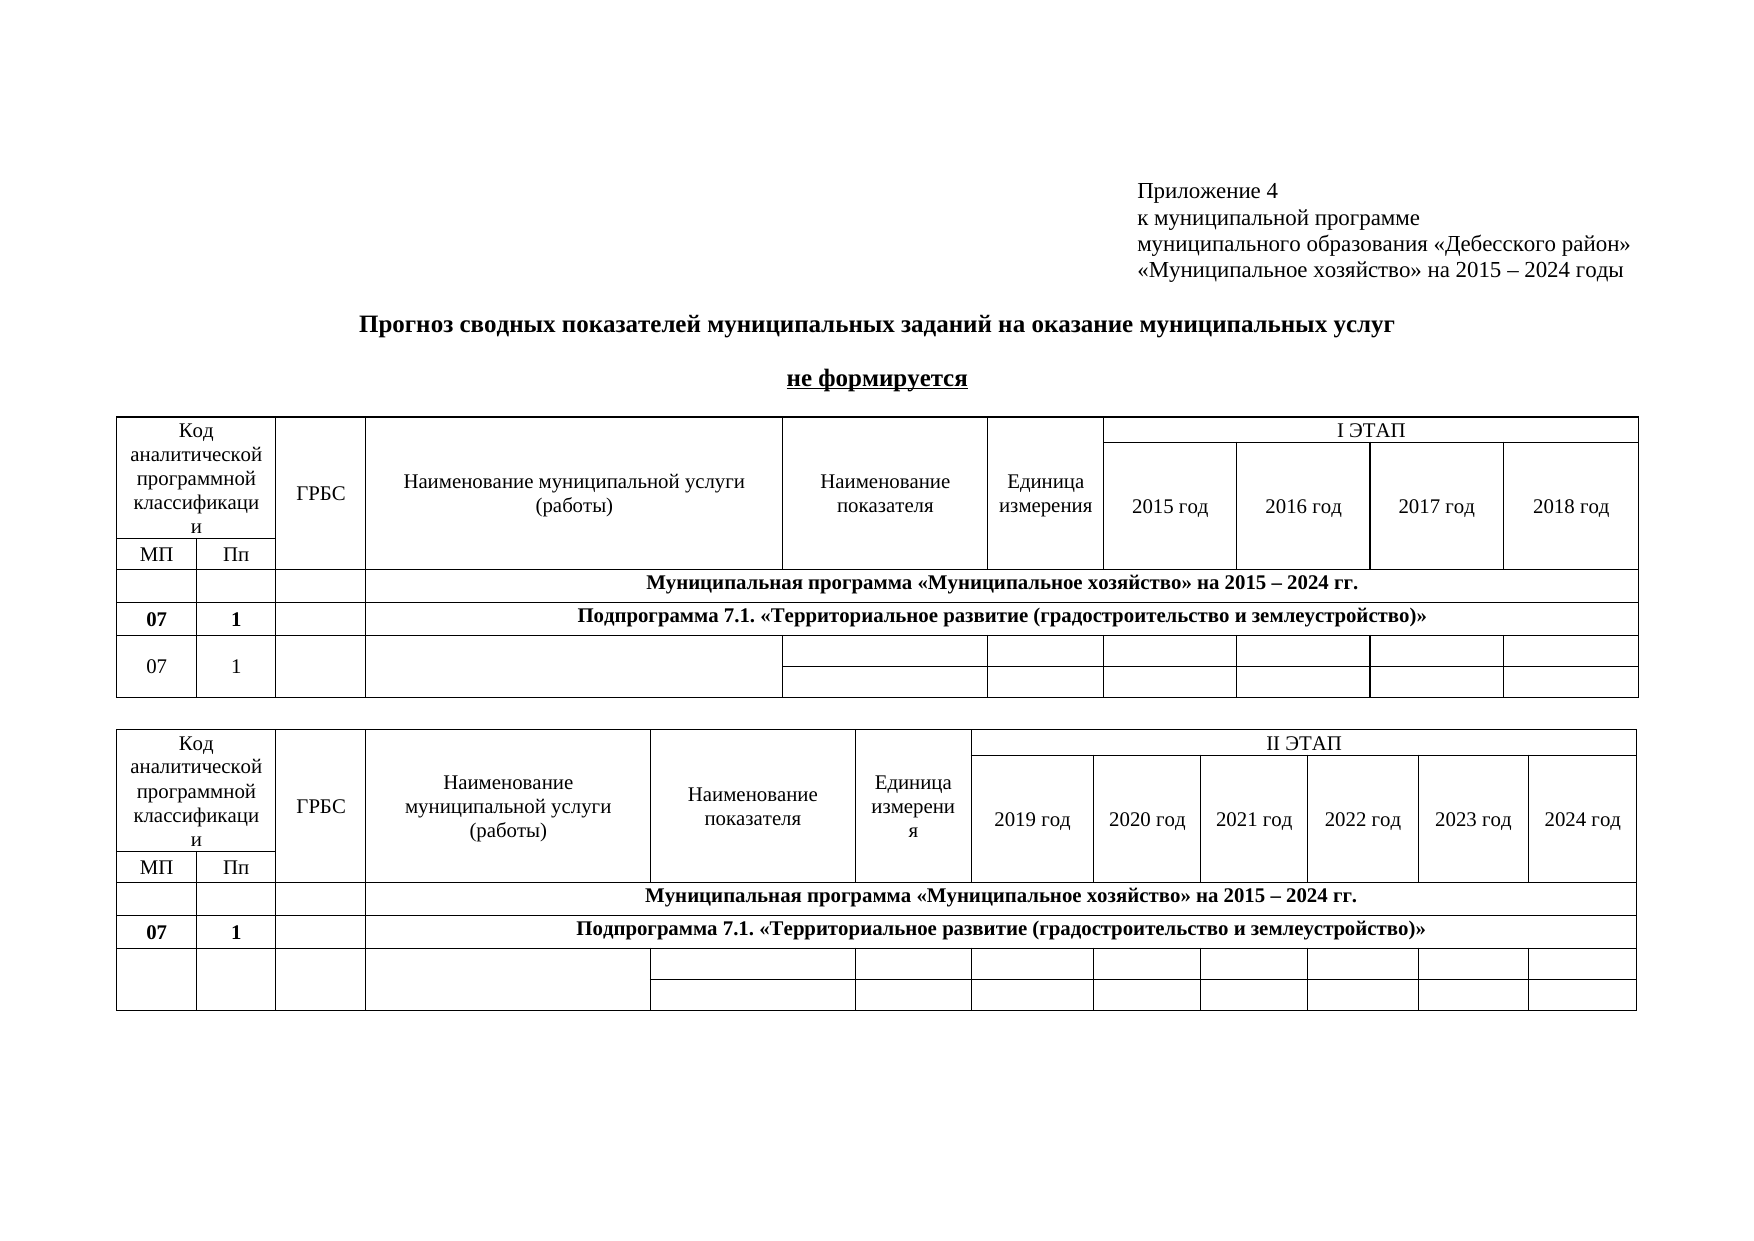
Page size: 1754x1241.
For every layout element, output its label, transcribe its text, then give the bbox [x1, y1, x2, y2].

table_cell [197, 949, 275, 1010]
table_cell [1104, 667, 1236, 697]
table_header Наименование показателя [783, 418, 987, 569]
table_cell 07 [117, 916, 196, 948]
table_header ГРБС [276, 730, 365, 882]
table_cell [988, 667, 1103, 697]
table_cell [972, 980, 1093, 1010]
table_cell [117, 570, 196, 602]
table_cell [366, 949, 650, 1010]
table_cell [1237, 667, 1369, 697]
table_cell [1529, 949, 1636, 979]
table_cell [276, 570, 365, 602]
table_cell [1371, 636, 1503, 666]
table_cell [1308, 949, 1418, 979]
table_cell [1504, 636, 1638, 666]
table_cell [1371, 667, 1503, 697]
table_cell 2017 год [1371, 443, 1503, 569]
table_cell 2021 год [1201, 756, 1307, 882]
table_cell [856, 980, 971, 1010]
table_cell Муниципальная программа «Муниципальное хозяйство» на 2015 – 2024 гг. [366, 883, 1636, 915]
table_cell [856, 949, 971, 979]
table_cell [651, 949, 855, 979]
table_cell [972, 949, 1093, 979]
table_cell [1094, 980, 1200, 1010]
table_cell 1 [197, 603, 275, 635]
table_cell [276, 883, 365, 915]
table_cell [783, 636, 987, 666]
table_cell Пп [197, 539, 275, 569]
table_cell [276, 916, 365, 948]
table_cell [1419, 949, 1528, 979]
table_cell [117, 949, 196, 1010]
table_cell [1308, 980, 1418, 1010]
table_cell Подпрограмма 7.1. «Территориальное развитие (градостроительство и землеустройство)» [366, 916, 1636, 948]
table_cell 2022 год [1308, 756, 1418, 882]
table_cell Пп [197, 852, 275, 882]
table_cell [783, 667, 987, 697]
table_cell [1237, 636, 1369, 666]
table_cell 2019 год [972, 756, 1093, 882]
table_header Наименование муниципальной услуги (работы) [366, 418, 782, 569]
table_cell Подпрограмма 7.1. «Территориальное развитие (градостроительство и землеустройство)» [366, 603, 1638, 635]
table_cell [276, 603, 365, 635]
table_cell 2018 год [1504, 443, 1638, 569]
table_cell [366, 636, 782, 697]
table_cell [1104, 636, 1236, 666]
table_cell 2020 год [1094, 756, 1200, 882]
table_cell 2015 год [1104, 443, 1236, 569]
table_cell [197, 570, 275, 602]
table_header ГРБС [276, 418, 365, 569]
table_cell [276, 949, 365, 1010]
table_cell [197, 883, 275, 915]
table_cell 2016 год [1237, 443, 1369, 569]
table_cell [1201, 980, 1307, 1010]
table_header Наименование муниципальной услуги (работы) [366, 730, 650, 882]
table_cell 07 [117, 636, 196, 697]
table_cell [1201, 949, 1307, 979]
table_cell Муниципальная программа «Муниципальное хозяйство» на 2015 – 2024 гг. [366, 570, 1638, 602]
table_cell [988, 636, 1103, 666]
table_cell [651, 980, 855, 1010]
table_cell [1529, 980, 1636, 1010]
text «Муниципальное хозяйство» на 2015 – 2024 годы [1137, 256, 1697, 283]
table_cell 2023 год [1419, 756, 1528, 882]
table_cell [1504, 667, 1638, 697]
table_header Единица измерения [856, 730, 971, 882]
table_header Наименование показателя [651, 730, 855, 882]
table_cell [117, 883, 196, 915]
table_cell [1419, 980, 1528, 1010]
table_cell МП [117, 852, 196, 882]
table_cell [1094, 949, 1200, 979]
table_header Единица измерения [988, 418, 1103, 569]
text Прогноз сводных показателей муниципальных заданий на оказание муниципальных услуг [118, 309, 1636, 338]
text не формируется [118, 363, 1636, 391]
table_cell 1 [197, 636, 275, 697]
table_cell МП [117, 539, 196, 569]
text муниципального образования «Дебесского район» [1137, 230, 1697, 256]
table_cell [276, 636, 365, 697]
table_cell 1 [197, 916, 275, 948]
text к муниципальной программе [1137, 203, 1697, 230]
table_cell 2024 год [1529, 756, 1636, 882]
table_cell 07 [117, 603, 196, 635]
text Приложение 4 [1137, 177, 1697, 203]
